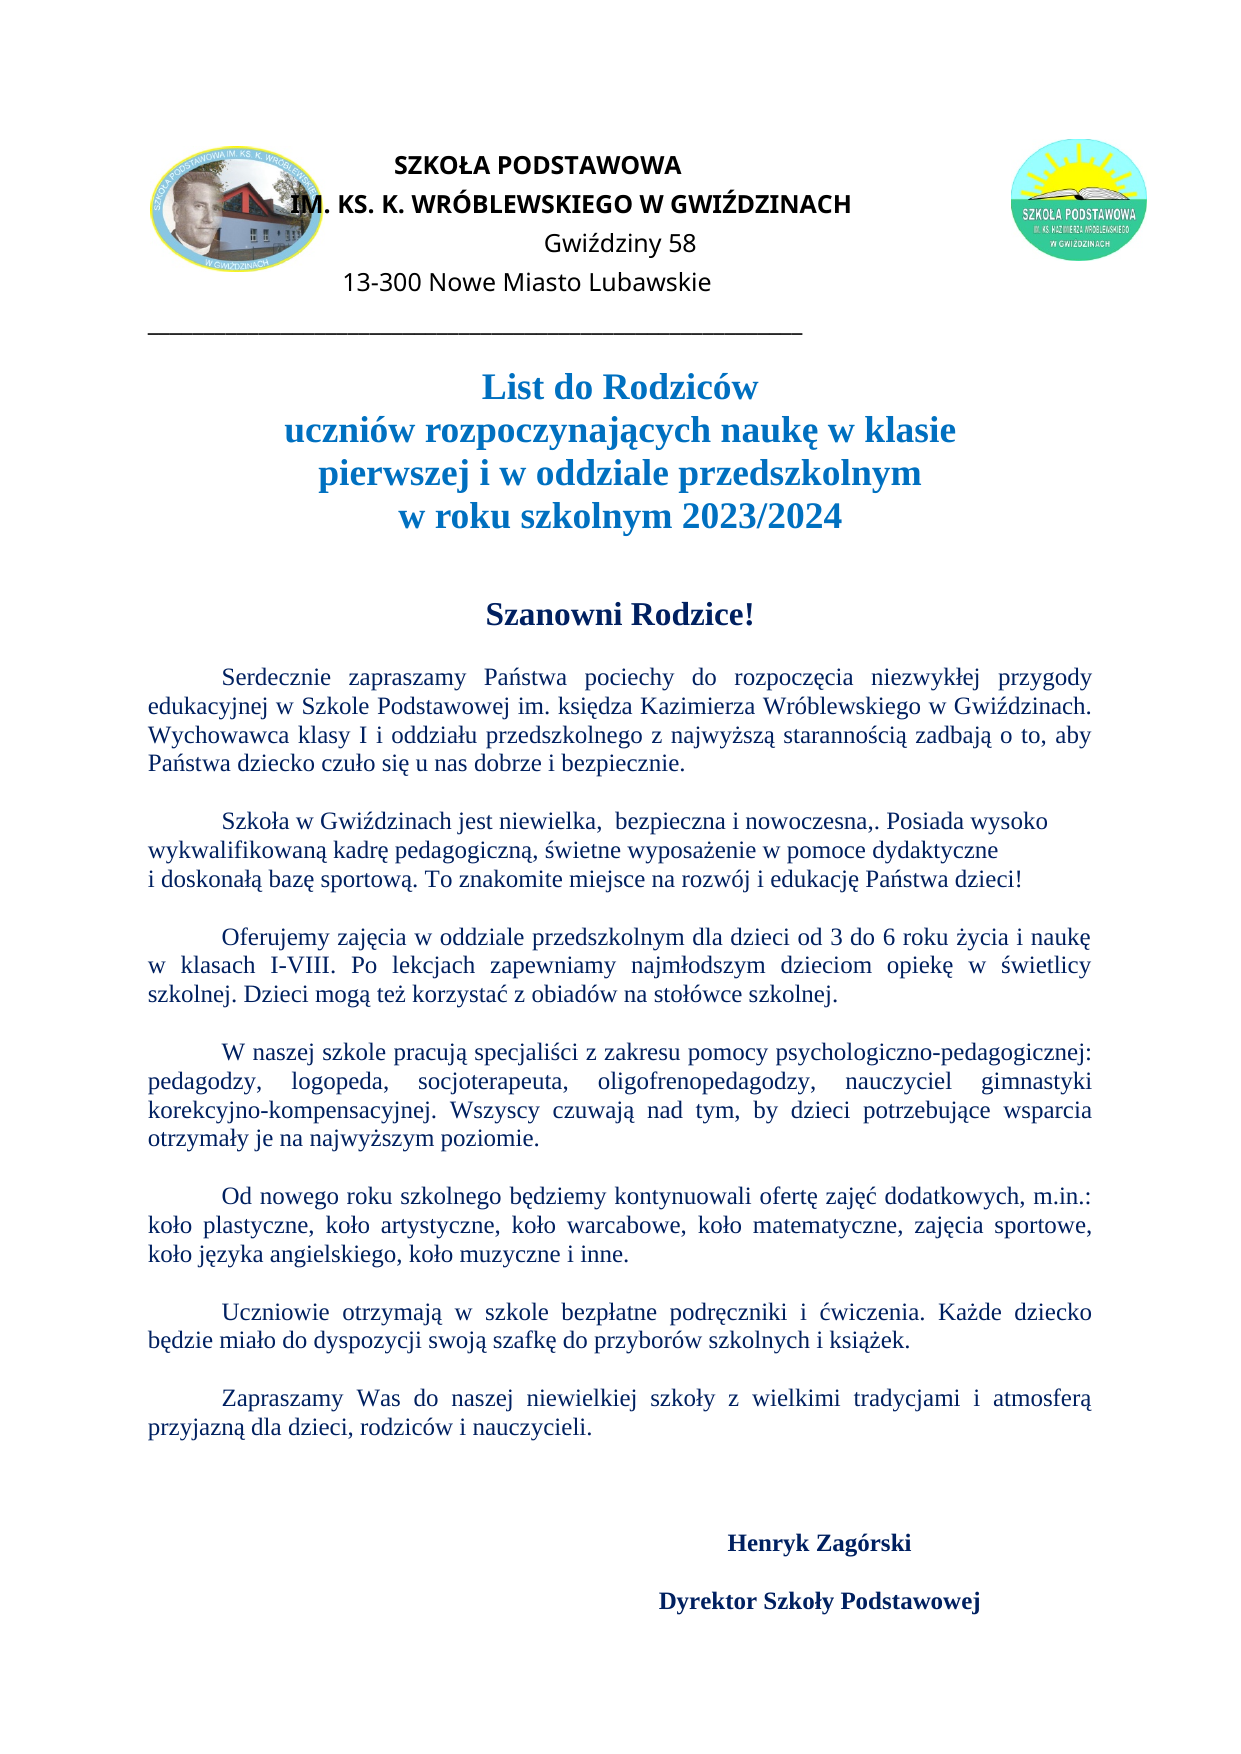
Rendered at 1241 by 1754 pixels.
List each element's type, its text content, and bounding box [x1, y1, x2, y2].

text Od nowego roku szkolnego będziemy kontynuowali ofertę zajęć dodatkowych, m.in.: koło plastyczne, koło artystyczne, koło warcabowe, koło matematyczne, zajęcia sportowe, koło języka angielskiego, koło muzyczne i inne. [148, 1181, 1093, 1268]
text Dyrektor Szkoły Podstawowej [472, 1586, 1093, 1615]
text List do Rodziców [148, 364, 1093, 407]
text pierwszej i w oddziale przedszkolnym [148, 451, 1093, 494]
text Szkoła w Gwiździnach jest niewielka, bezpieczna i nowoczesna,. Posiada wysoko wykwalifikowaną kadrę pedagogiczną, świetne wyposażenie w pomoce dydaktyczne i doskonałą bazę sportową. To znakomite miejsce na rozwój i edukację Państwa dzieci! [148, 806, 1093, 893]
text Henryk Zagórski [472, 1528, 1093, 1557]
picture [1011, 139, 1147, 261]
text Oferujemy zajęcia w oddziale przedszkolnym dla dzieci od 3 do 6 roku życia i naukę w klasach I-VIII. Po lekcjach zapewniamy najmłodszym dzieciom opiekę w świetlicy szkolnej. Dzieci mogą też korzystać z obiadów na stołówce szkolnej. [148, 922, 1093, 1008]
text Uczniowie otrzymają w szkole bezpłatne podręczniki i ćwiczenia. Każde dziecko będzie miało do dyspozycji swoją szafkę do przyborów szkolnych i książek. [148, 1297, 1093, 1354]
text Szanowni Rodzice! [148, 595, 1093, 633]
text Zapraszamy Was do naszej niewielkiej szkoły z wielkimi tradycjami i atmosferą przyjazną dla dzieci, rodziców i nauczycieli. [148, 1383, 1093, 1441]
text SZKOŁA PODSTAWOWA [148, 148, 1093, 182]
text w roku szkolnym 2023/2024 [148, 494, 1093, 537]
text Gwiździny 58 [148, 226, 1093, 260]
picture [150, 182, 327, 187]
picture [150, 221, 327, 226]
text Serdecznie zapraszamy Państwa pociechy do rozpoczęcia niezwykłej przygody edukacyjnej w Szkole Podstawowej im. księdza Kazimierza Wróblewskiego w Gwiździnach. Wychowawca klasy I i oddziału przedszkolnego z najwyższą starannością zadbają o to, aby Państwa dziecko czuło się u nas dobrze i bezpiecznie. [148, 662, 1093, 777]
text uczniów rozpoczynających naukę w klasie [148, 407, 1093, 451]
text 13-300 Nowe Miasto Lubawskie [148, 265, 1093, 299]
text W naszej szkole pracują specjaliści z zakresu pomocy psychologiczno-pedagogicznej: pedagodzy, logopeda, socjoterapeuta, oligofrenopedagodzy, nauczyciel gimnastyki korekcyjno-kompensacyjnej. Wszyscy czuwają nad tym, by dzieci potrzebujące wsparcia otrzymały je na najwyższym poziomie. [148, 1037, 1093, 1152]
text ___________________________________________________________ [148, 304, 1093, 338]
text IM. KS. K. WRÓBLEWSKIEGO W GWIŹDZINACH [148, 187, 1093, 221]
picture [150, 260, 327, 265]
